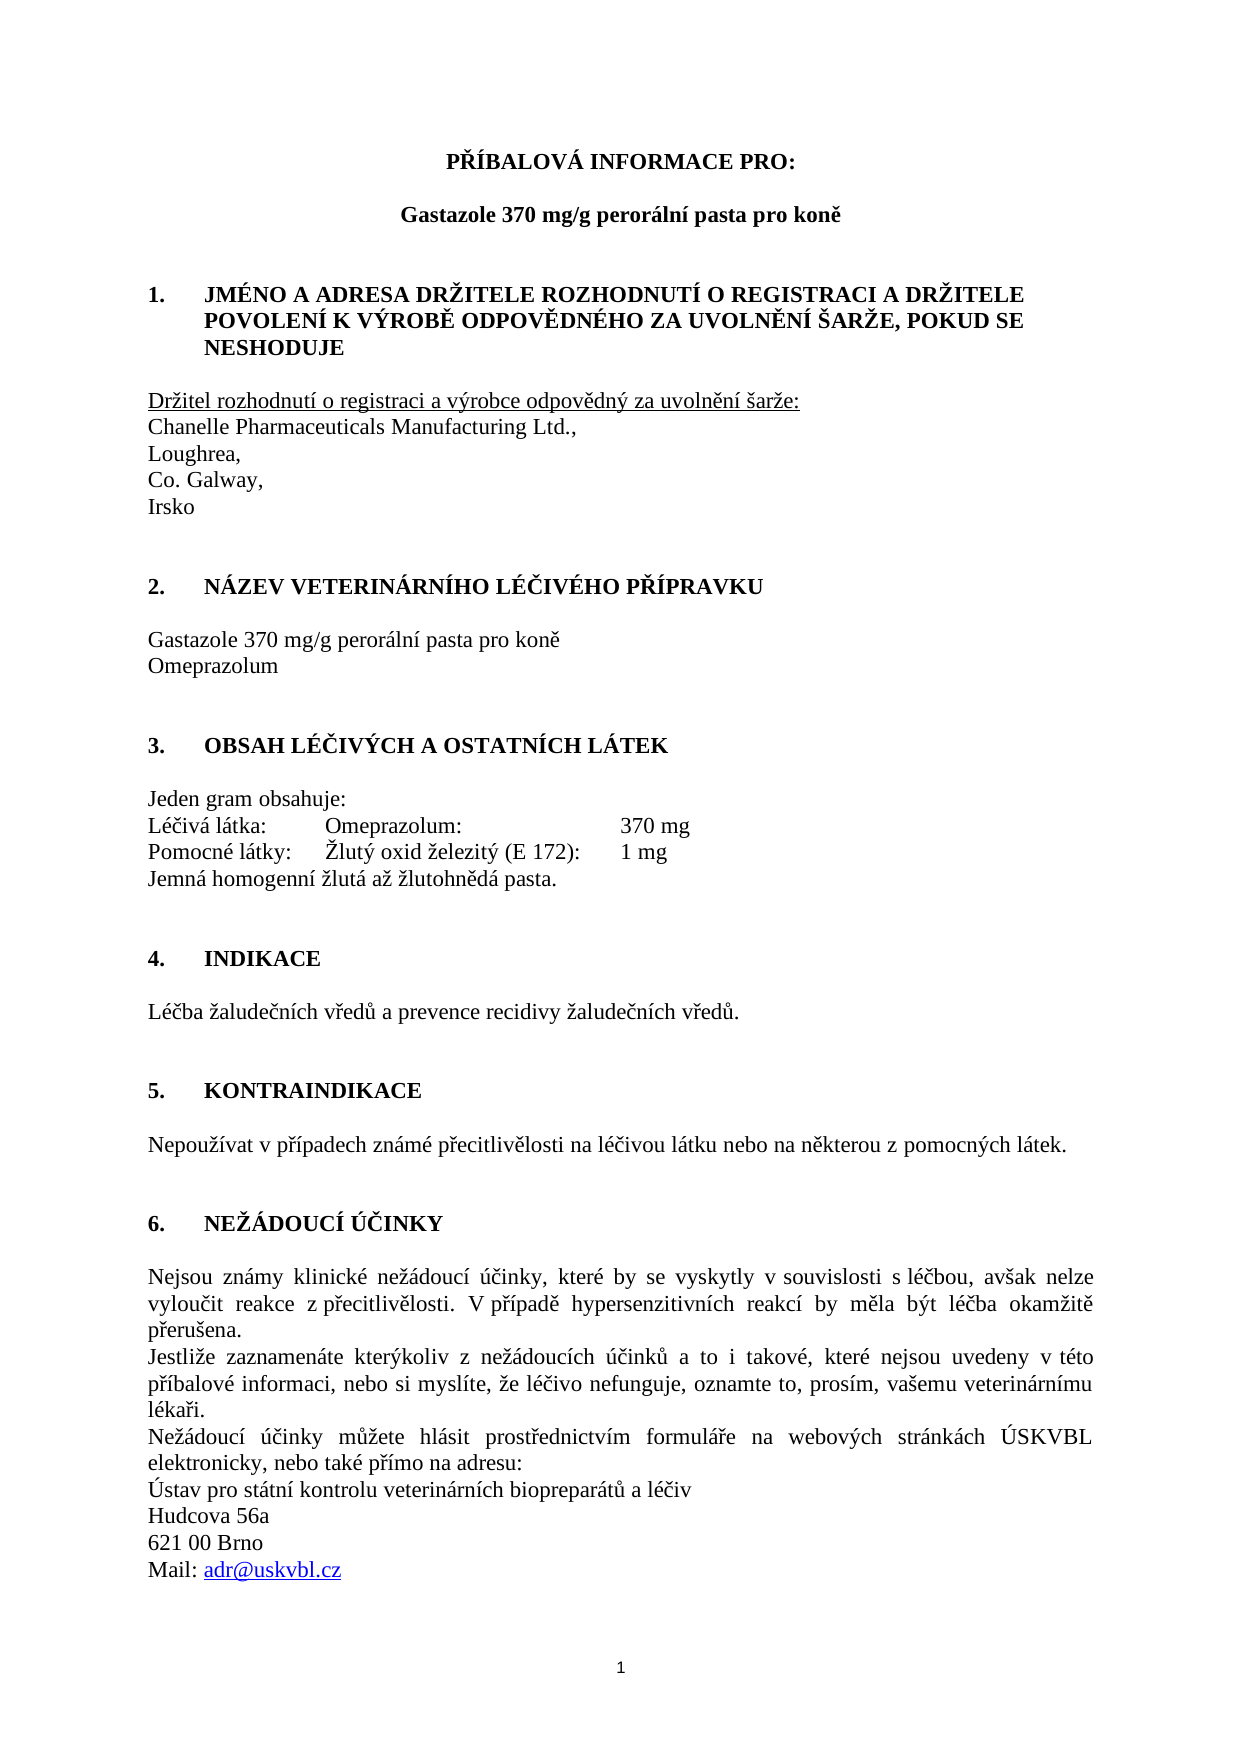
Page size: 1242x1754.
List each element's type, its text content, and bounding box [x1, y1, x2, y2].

text 3. OBSAH LÉČIVÝCH A OSTATNÍCH LÁTEK [148, 732, 1094, 758]
text Omeprazolum [148, 652, 1094, 679]
text 1. JMÉNO A ADRESA DRŽITELE ROZHODNUTÍ O REGISTRACI A DRŽITELE POVOLENÍ K VÝROBĚ ODPOVĚDNÉHO ZA UVOLNĚNÍ ŠARŽE, POKUD SE NESHODUJE [148, 280, 1094, 360]
text Nejsou známy klinické nežádoucí účinky, které by se vyskytly v souvislosti s léčbou, avšak nelze vyloučit reakce z přecitlivělosti. V případě hypersenzitivních reakcí by měla být léčba okamžitě přerušena. [148, 1263, 1094, 1343]
text Léčba žaludečních vředů a prevence recidivy žaludečních vředů. [148, 998, 1094, 1024]
text Co. Galway, [148, 466, 1094, 493]
text Loughrea, [148, 440, 1094, 466]
text Pomocné látky: Žlutý oxid železitý (E 172): 1 mg [148, 838, 1094, 865]
text Nežádoucí účinky můžete hlásit prostřednictvím formuláře na webových stránkách ÚSKVBL elektronicky, nebo také přímo na adresu: [148, 1423, 1094, 1476]
text Nepoužívat v případech známé přecitlivělosti na léčivou látku nebo na některou z pomocných látek. [148, 1130, 1094, 1157]
text Mail: adr@uskvbl.cz [148, 1555, 1094, 1582]
text Ústav pro státní kontrolu veterinárních biopreparátů a léčiv [148, 1476, 1094, 1502]
text 6. NEŽÁDOUCÍ ÚČINKY [148, 1210, 1094, 1237]
text 621 00 Brno [148, 1529, 1094, 1555]
text 5. KONTRAINDIKACE [148, 1077, 1094, 1104]
text Léčivá látka: Omeprazolum: 370 mg [148, 812, 1094, 838]
text Jeden gram obsahuje: [148, 785, 1094, 812]
text Jestliže zaznamenáte kterýkoliv z nežádoucích účinků a to i takové, které nejsou uvedeny v této příbalové informaci, nebo si myslíte, že léčivo nefunguje, oznamte to, prosím, vašemu veterinárnímu lékaři. [148, 1343, 1094, 1423]
text Jemná homogenní žlutá až žlutohnědá pasta. [148, 865, 1094, 891]
text Irsko [148, 493, 1094, 519]
text Hudcova 56a [148, 1502, 1094, 1529]
text Držitel rozhodnutí o registraci a výrobce odpovědný za uvolnění šarže: [148, 387, 1094, 413]
text 2. NÁZEV VETERINÁRNÍHO LÉČIVÉHO PŘÍPRAVKU [148, 573, 1094, 599]
text Gastazole 370 mg/g perorální pasta pro koně [148, 626, 1094, 652]
text Chanelle Pharmaceuticals Manufacturing Ltd., [148, 413, 1094, 440]
text 4. INDIKACE [148, 944, 1094, 971]
text PŘÍBALOVÁ INFORMACE PRO: [148, 148, 1094, 174]
text Gastazole 370 mg/g perorální pasta pro koně [148, 201, 1094, 227]
